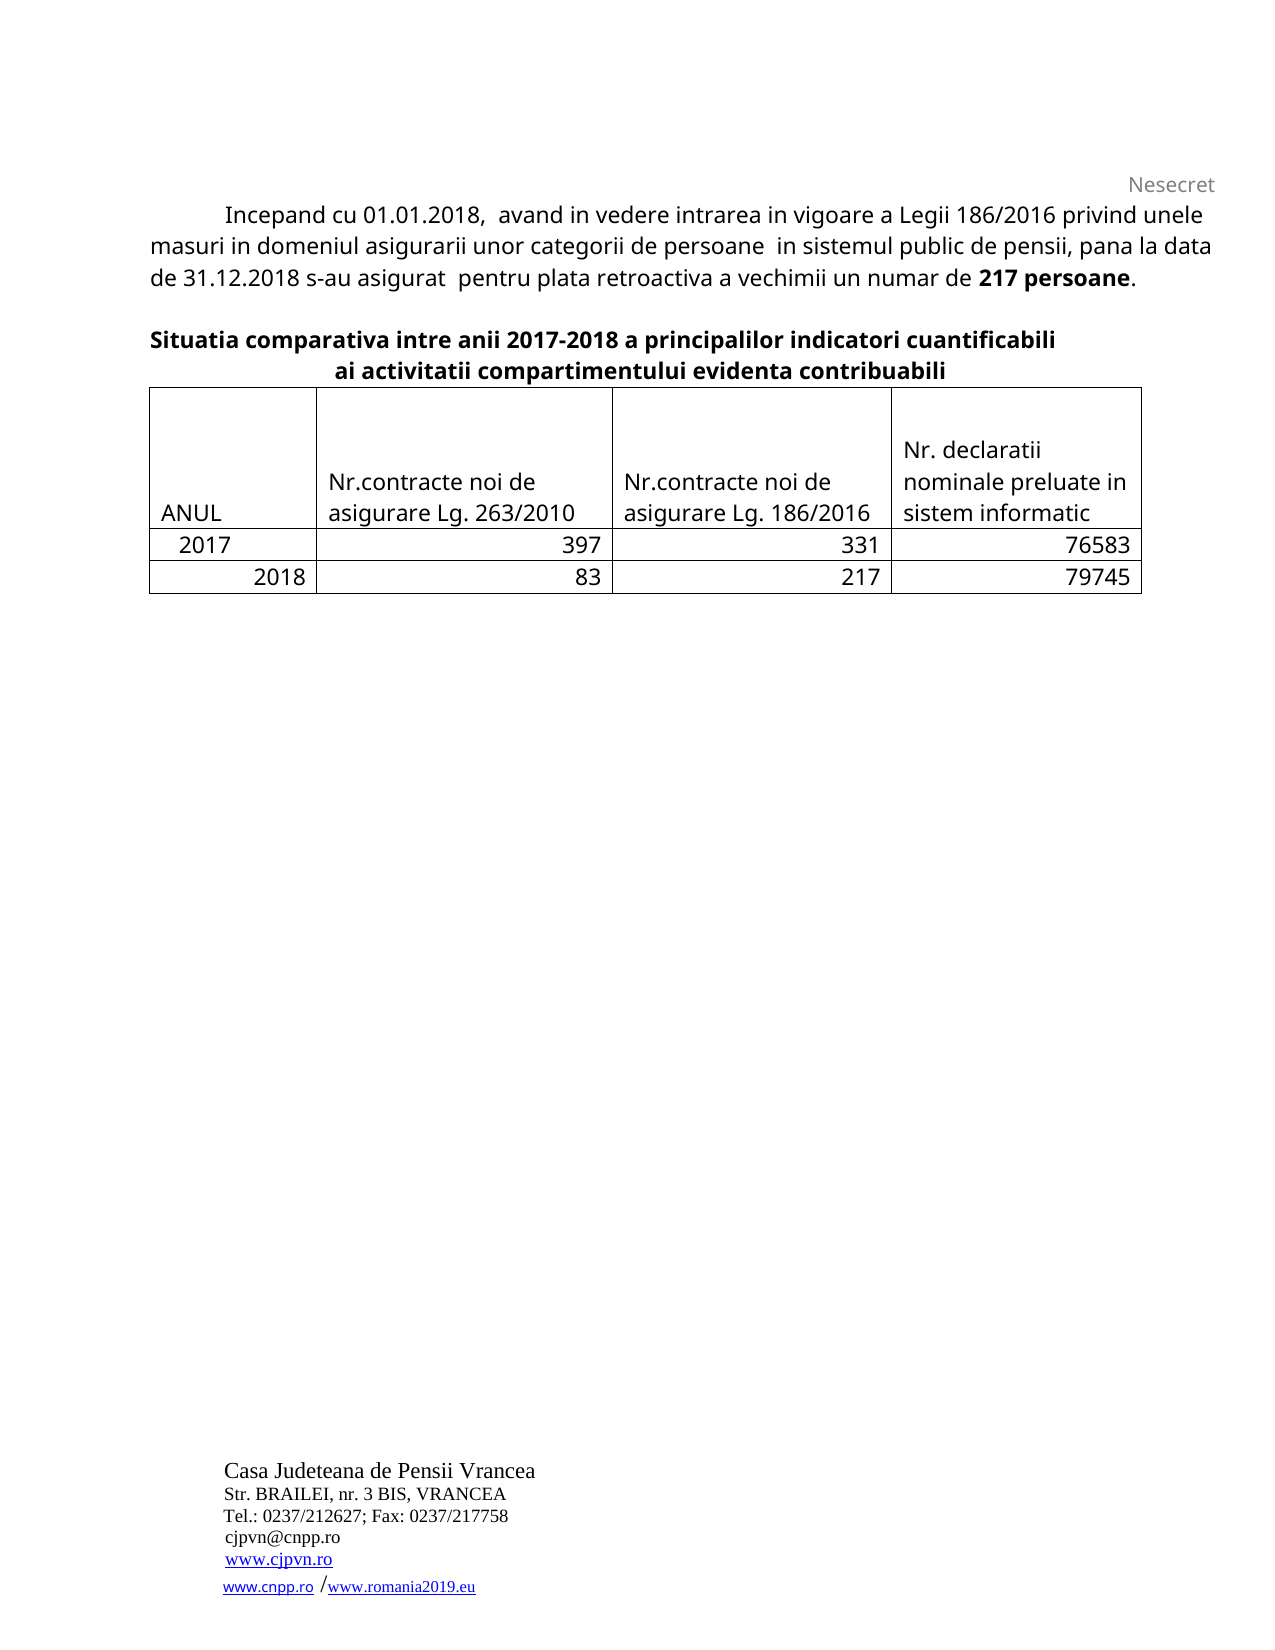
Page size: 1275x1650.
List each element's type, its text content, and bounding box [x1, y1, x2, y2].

text Situatia comparativa intre anii 2017-2018 a principalilor indicatori cuantificabili [150, 324, 1215, 355]
text Incepand cu 01.01.2018, avand in vedere intrarea in vigoare a Legii 186/2016 privind unele masuri in domeniul asigurarii unor categorii de persoane in sistemul public de pensii, pana la data de 31.12.2018 s-au asigurat pentru plata retroactiva a vechimii un numar de 217 persoane. [150, 199, 1215, 293]
table_cell 2018 [150, 561, 316, 593]
table_cell 217 [613, 561, 891, 593]
table_header ANUL [150, 388, 316, 528]
table_cell 2017 [150, 529, 316, 560]
table_cell 331 [613, 529, 891, 560]
text ai activitatii compartimentului evidenta contribuabili [150, 355, 1215, 387]
table_header Nr. declaratii nominale preluate in sistem informatic [892, 388, 1141, 528]
table_cell 79745 [892, 561, 1141, 593]
table_header Nr.contracte noi de asigurare Lg. 186/2016 [613, 388, 891, 528]
table_cell 397 [317, 529, 612, 560]
table_cell 83 [317, 561, 612, 593]
table_header Nr.contracte noi de asigurare Lg. 263/2010 [317, 388, 612, 528]
table_cell 76583 [892, 529, 1141, 560]
